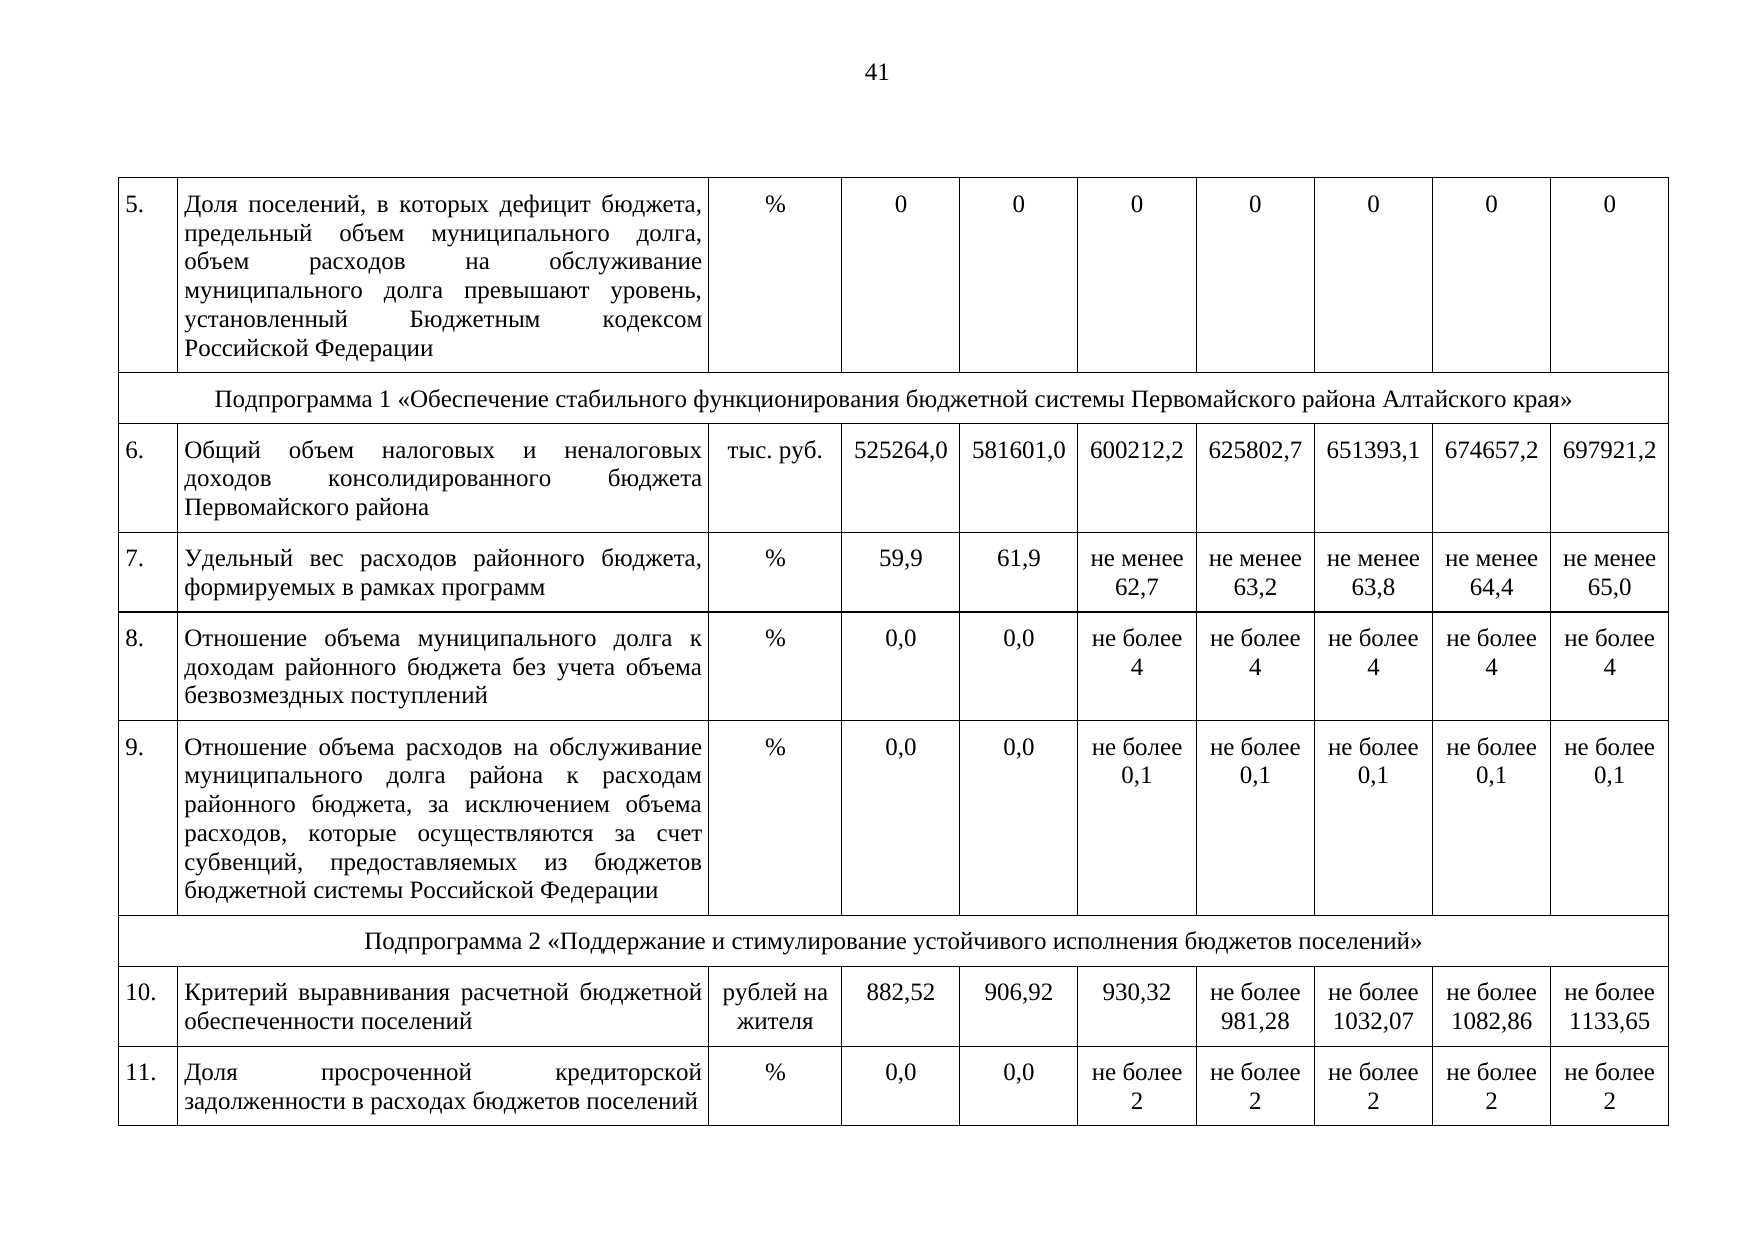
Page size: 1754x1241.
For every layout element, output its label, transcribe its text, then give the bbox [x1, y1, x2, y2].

table_cell не более 4 [1078, 613, 1196, 720]
table_cell 930,32 [1078, 967, 1196, 1046]
table_cell 10. [119, 967, 177, 1046]
table_cell % [709, 178, 841, 372]
table_cell не более 1082,86 [1433, 967, 1550, 1046]
table_cell 600212,2 [1078, 424, 1196, 532]
table_cell Отношение объема расходов на обслуживание муниципального долга района к расходам районного бюджета, за исключением объема расходов, которые осуществляются за счет субвенций, предоставляемых из бюджетов бюджетной системы Российской Федерации [178, 721, 708, 915]
table_cell не более 0,1 [1078, 721, 1196, 915]
table_cell не менее 62,7 [1078, 533, 1196, 611]
table_cell не более 2 [1078, 1047, 1196, 1125]
table_cell % [709, 1047, 841, 1125]
table_cell 0,0 [960, 1047, 1077, 1125]
table_cell 7. [119, 533, 177, 611]
table_cell не более 0,1 [1433, 721, 1550, 915]
table_cell 0 [1315, 178, 1432, 372]
table_cell 0,0 [842, 1047, 959, 1125]
table_cell не более 2 [1433, 1047, 1550, 1125]
table_cell 906,92 [960, 967, 1077, 1046]
table_cell Доля поселений, в которых дефицит бюджета, предельный объем муниципального долга, объем расходов на обслуживание муниципального долга превышают уровень, установленный Бюджетным кодексом Российской Федерации [178, 178, 708, 372]
table_cell 882,52 [842, 967, 959, 1046]
table_cell не более 1133,65 [1551, 967, 1668, 1046]
table_cell не более 1032,07 [1315, 967, 1432, 1046]
table_cell не более 0,1 [1551, 721, 1668, 915]
table_cell Удельный вес расходов районного бюджета, формируемых в рамках программ [178, 533, 708, 611]
table_cell не менее 64,4 [1433, 533, 1550, 611]
table_cell 0,0 [842, 721, 959, 915]
table_cell не более 4 [1197, 613, 1314, 720]
table_cell не менее 63,8 [1315, 533, 1432, 611]
table_cell не более 4 [1433, 613, 1550, 720]
table_cell Общий объем налоговых и неналоговых доходов консолидированного бюджета Первомайского района [178, 424, 708, 532]
table_cell не более 2 [1197, 1047, 1314, 1125]
table_cell 0 [1197, 178, 1314, 372]
table_cell 581601,0 [960, 424, 1077, 532]
table_cell 0 [1551, 178, 1668, 372]
table_cell 8. [119, 613, 177, 720]
table_cell не менее 63,2 [1197, 533, 1314, 611]
table_cell Подпрограмма 2 «Поддержание и стимулирование устойчивого исполнения бюджетов поселений» [119, 916, 1668, 966]
table_cell не более 2 [1551, 1047, 1668, 1125]
table_cell 625802,7 [1197, 424, 1314, 532]
table_cell 674657,2 [1433, 424, 1550, 532]
table_cell не более 981,28 [1197, 967, 1314, 1046]
table_cell Отношение объема муниципального долга к доходам районного бюджета без учета объема безвозмездных поступлений [178, 613, 708, 720]
table_cell не более 4 [1315, 613, 1432, 720]
table_cell рублей на жителя [709, 967, 841, 1046]
table_cell 61,9 [960, 533, 1077, 611]
table_cell 0,0 [960, 613, 1077, 720]
table_cell не более 0,1 [1197, 721, 1314, 915]
table_cell 11. [119, 1047, 177, 1125]
table_cell 525264,0 [842, 424, 959, 532]
table_cell 0,0 [960, 721, 1077, 915]
table_cell 0 [1433, 178, 1550, 372]
table_cell 651393,1 [1315, 424, 1432, 532]
table_cell 6. [119, 424, 177, 532]
table_cell 9. [119, 721, 177, 915]
table_cell Критерий выравнивания расчетной бюджетной обеспеченности поселений [178, 967, 708, 1046]
table_cell не более 0,1 [1315, 721, 1432, 915]
table_cell 59,9 [842, 533, 959, 611]
table_cell тыс. руб. [709, 424, 841, 532]
table_cell не более 2 [1315, 1047, 1432, 1125]
table_cell % [709, 613, 841, 720]
table_cell не более 4 [1551, 613, 1668, 720]
table_cell Подпрограмма 1 «Обеспечение стабильного функционирования бюджетной системы Первомайского района Алтайского края» [119, 373, 1668, 423]
table_cell 0 [842, 178, 959, 372]
table_cell % [709, 721, 841, 915]
table_cell 0 [1078, 178, 1196, 372]
table_cell 0,0 [842, 613, 959, 720]
table_cell 697921,2 [1551, 424, 1668, 532]
table_cell не менее 65,0 [1551, 533, 1668, 611]
table_cell Доля просроченной кредиторской задолженности в расходах бюджетов поселений [178, 1047, 708, 1125]
table_cell % [709, 533, 841, 611]
table_cell 0 [960, 178, 1077, 372]
table_cell 5. [119, 178, 177, 372]
